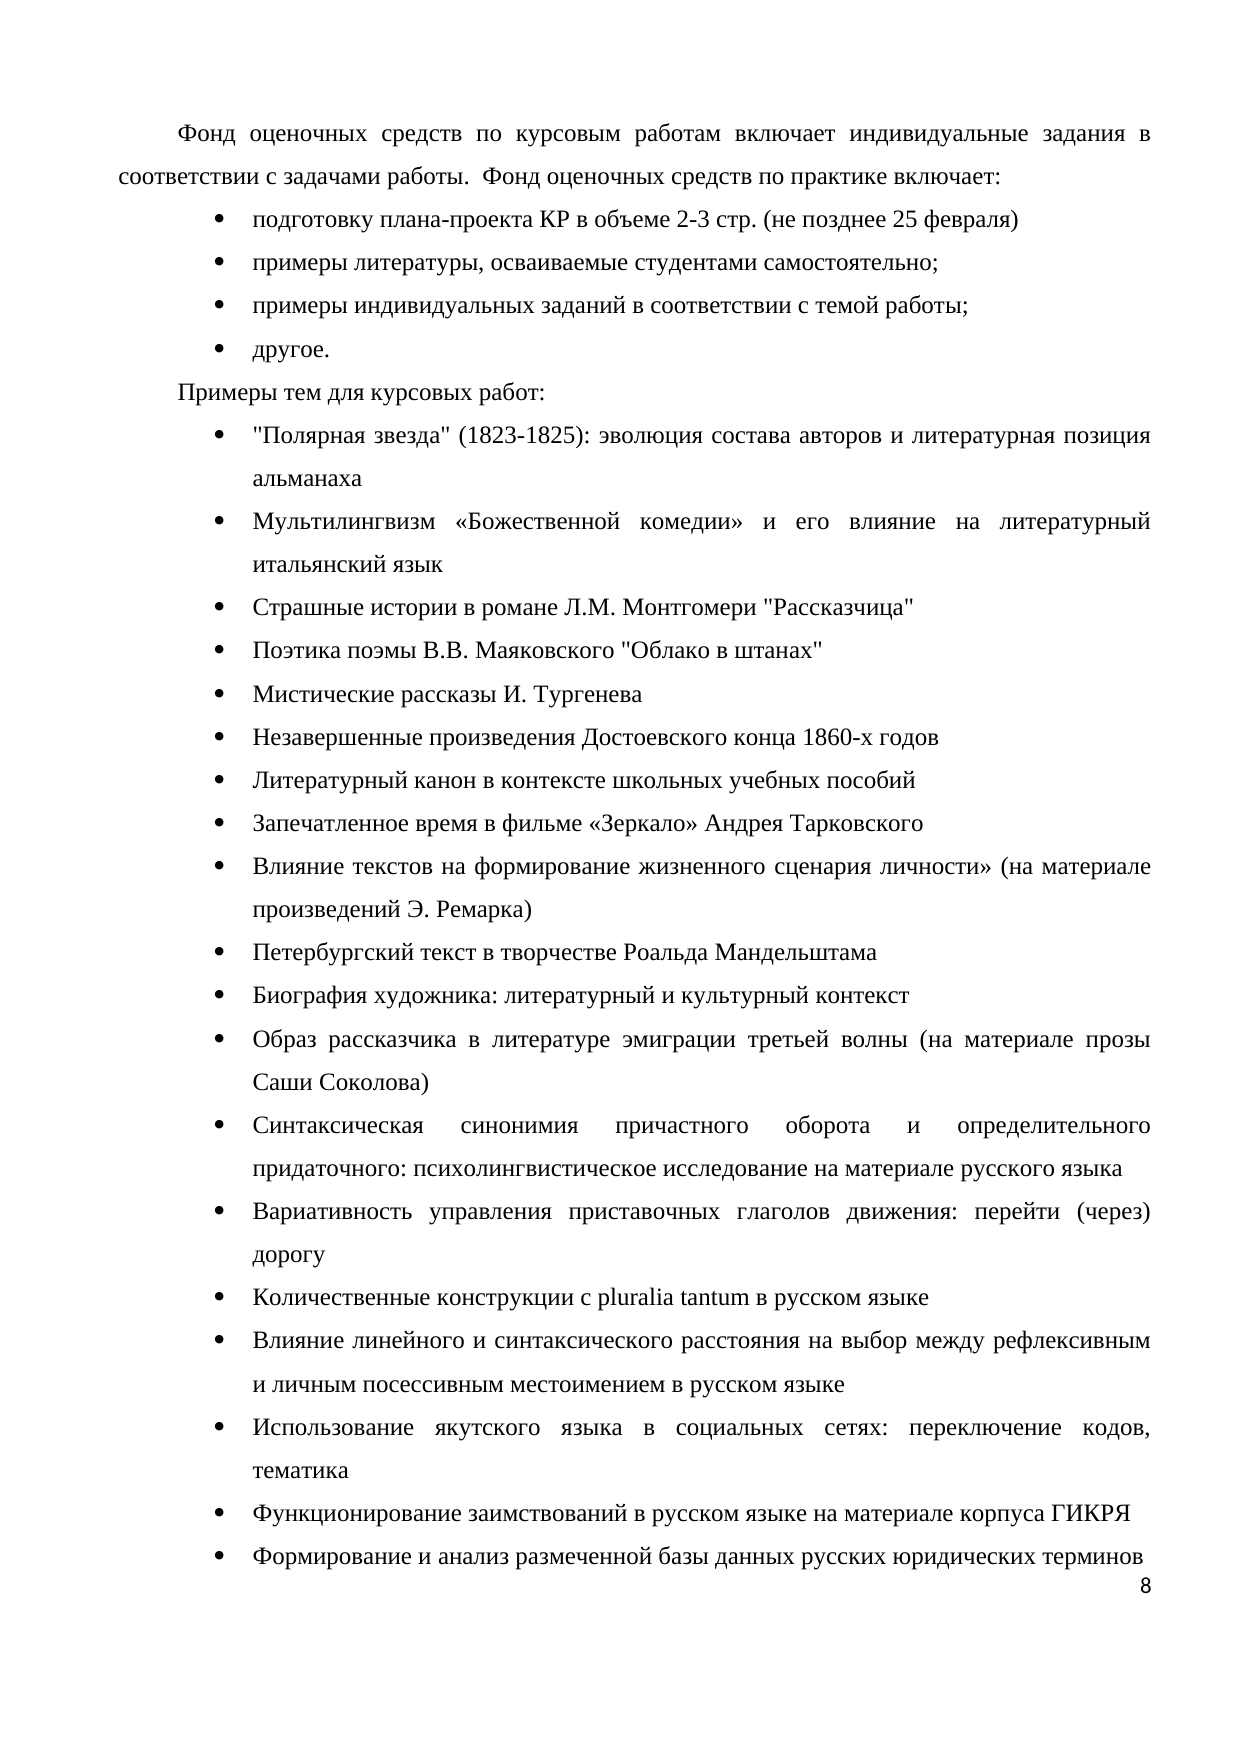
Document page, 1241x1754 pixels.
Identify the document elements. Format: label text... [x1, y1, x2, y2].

list Мультилингвизм «Божественной комедии» и его влияние на литературный итальянский язык [215, 506, 1152, 578]
list другое. [215, 334, 1152, 362]
list Образ рассказчика в литературе эмиграции третьей волны (на материале прозы Саши Соколова) [215, 1024, 1152, 1096]
list Влияние линейного и синтаксического расстояния на выбор между рефлексивным и личным посессивным местоимением в русском языке [215, 1326, 1152, 1397]
list Использование якутского языка в социальных сетях: переключение кодов, тематика [215, 1412, 1152, 1484]
list примеры литературы, осваиваемые студентами самостоятельно; [215, 247, 1152, 276]
list "Полярная звезда" (1823-1825): эволюция состава авторов и литературная позиция альманаха [215, 420, 1152, 492]
list Петербургский текст в творчестве Роальда Мандельштама [215, 937, 1152, 966]
list Страшные истории в романе Л.М. Монтгомери "Рассказчица" [215, 592, 1152, 621]
list Поэтика поэмы В.В. Маяковского "Облако в штанах" [215, 636, 1152, 664]
list Мистические рассказы И. Тургенева [215, 679, 1152, 707]
list Вариативность управления приставочных глаголов движения: перейти (через) дорогу [215, 1196, 1152, 1268]
list подготовку плана-проекта КР в объеме 2-3 стр. (не позднее 25 февраля) [215, 204, 1152, 233]
list Биография художника: литературный и культурный контекст [215, 981, 1152, 1009]
list Незавершенные произведения Достоевского конца 1860-х годов [215, 722, 1152, 751]
list Литературный канон в контексте школьных учебных пособий [215, 765, 1152, 794]
list Запечатленное время в фильме «Зеркало» Андрея Тарковского [215, 808, 1152, 837]
text Фонд оценочных средств по курсовым работам включает индивидуальные задания в соответствии с задачами работы. Фонд оценочных средств по практике включает: [118, 118, 1152, 190]
list Функционирование заимствований в русском языке на материале корпуса ГИКРЯ [215, 1498, 1152, 1527]
text Примеры тем для курсовых работ: [118, 377, 1152, 406]
list Формирование и анализ размеченной базы данных русских юридических терминов [215, 1541, 1152, 1570]
list Синтаксическая синонимия причастного оборота и определительного придаточного: психолингвистическое исследование на материале русского языка [215, 1110, 1152, 1182]
list примеры индивидуальных заданий в соответствии с темой работы; [215, 291, 1152, 319]
list Количественные конструкции с pluralia tantum в русском языке [215, 1282, 1152, 1311]
list Влияние текстов на формирование жизненного сценария личности» (на материале произведений Э. Ремарка) [215, 851, 1152, 923]
